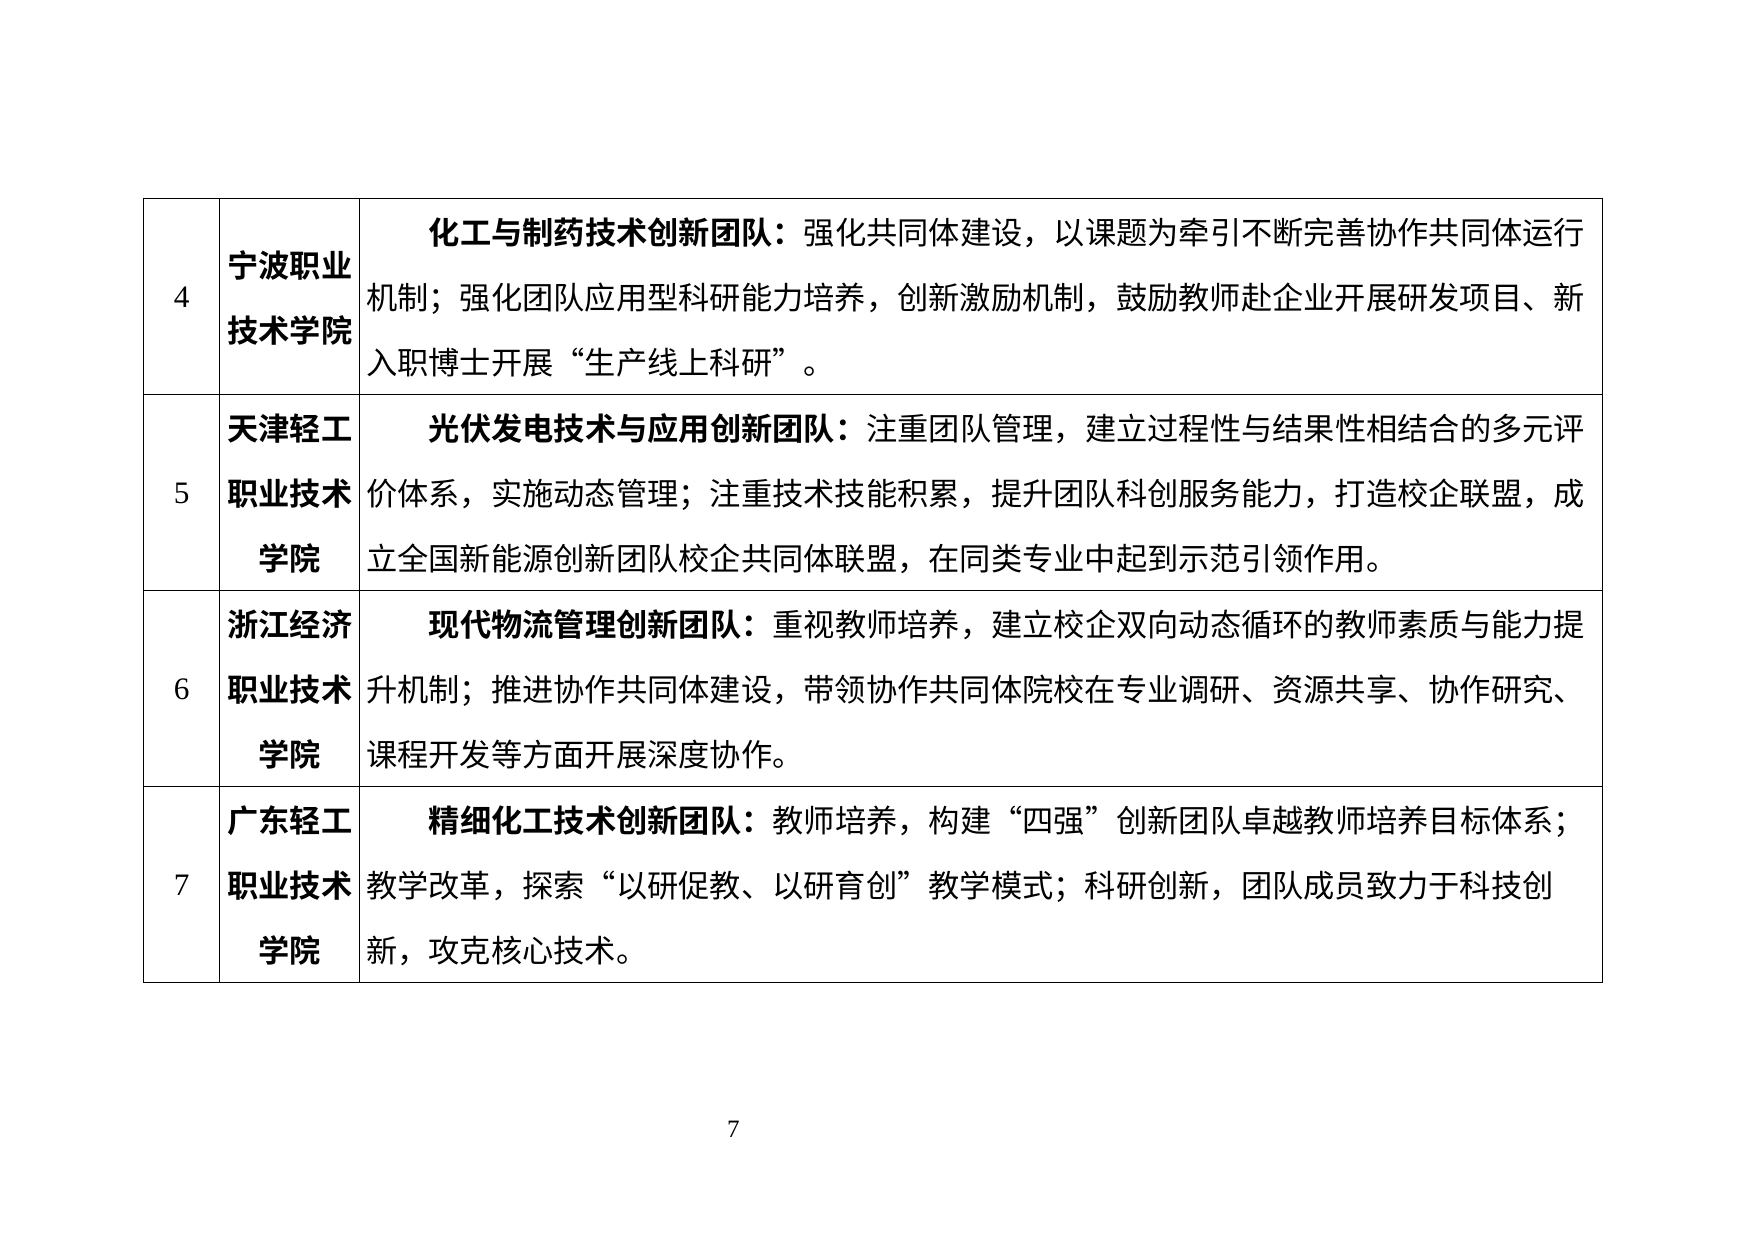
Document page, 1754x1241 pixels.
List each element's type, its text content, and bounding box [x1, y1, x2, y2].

table_cell 浙江经济职业技术学院 [220, 591, 359, 786]
table_cell 光伏发电技术与应用创新团队：注重团队管理，建立过程性与结果性相结合的多元评价体系，实施动态管理；注重技术技能积累，提升团队科创服务能力，打造校企联盟，成立全国新能源创新团队校企共同体联盟，在同类专业中起到示范引领作用。 [360, 395, 1602, 590]
table_cell 6 [144, 591, 219, 786]
table_cell 化工与制药技术创新团队：强化共同体建设，以课题为牵引不断完善协作共同体运行机制；强化团队应用型科研能力培养，创新激励机制，鼓励教师赴企业开展研发项目、新入职博士开展“生产线上科研”。 [360, 199, 1602, 394]
table_cell 现代物流管理创新团队：重视教师培养，建立校企双向动态循环的教师素质与能力提升机制；推进协作共同体建设，带领协作共同体院校在专业调研、资源共享、协作研究、课程开发等方面开展深度协作。 [360, 591, 1602, 786]
table_cell 7 [144, 787, 219, 982]
table_cell 精细化工技术创新团队：教师培养，构建“四强”创新团队卓越教师培养目标体系；教学改革，探索“以研促教、以研育创”教学模式；科研创新，团队成员致力于科技创新，攻克核心技术。 [360, 787, 1602, 982]
table_cell 宁波职业技术学院 [220, 199, 359, 394]
table_cell 5 [144, 395, 219, 590]
table_cell 4 [144, 199, 219, 394]
table_cell 广东轻工职业技术学院 [220, 787, 359, 982]
table_cell 天津轻工职业技术学院 [220, 395, 359, 590]
